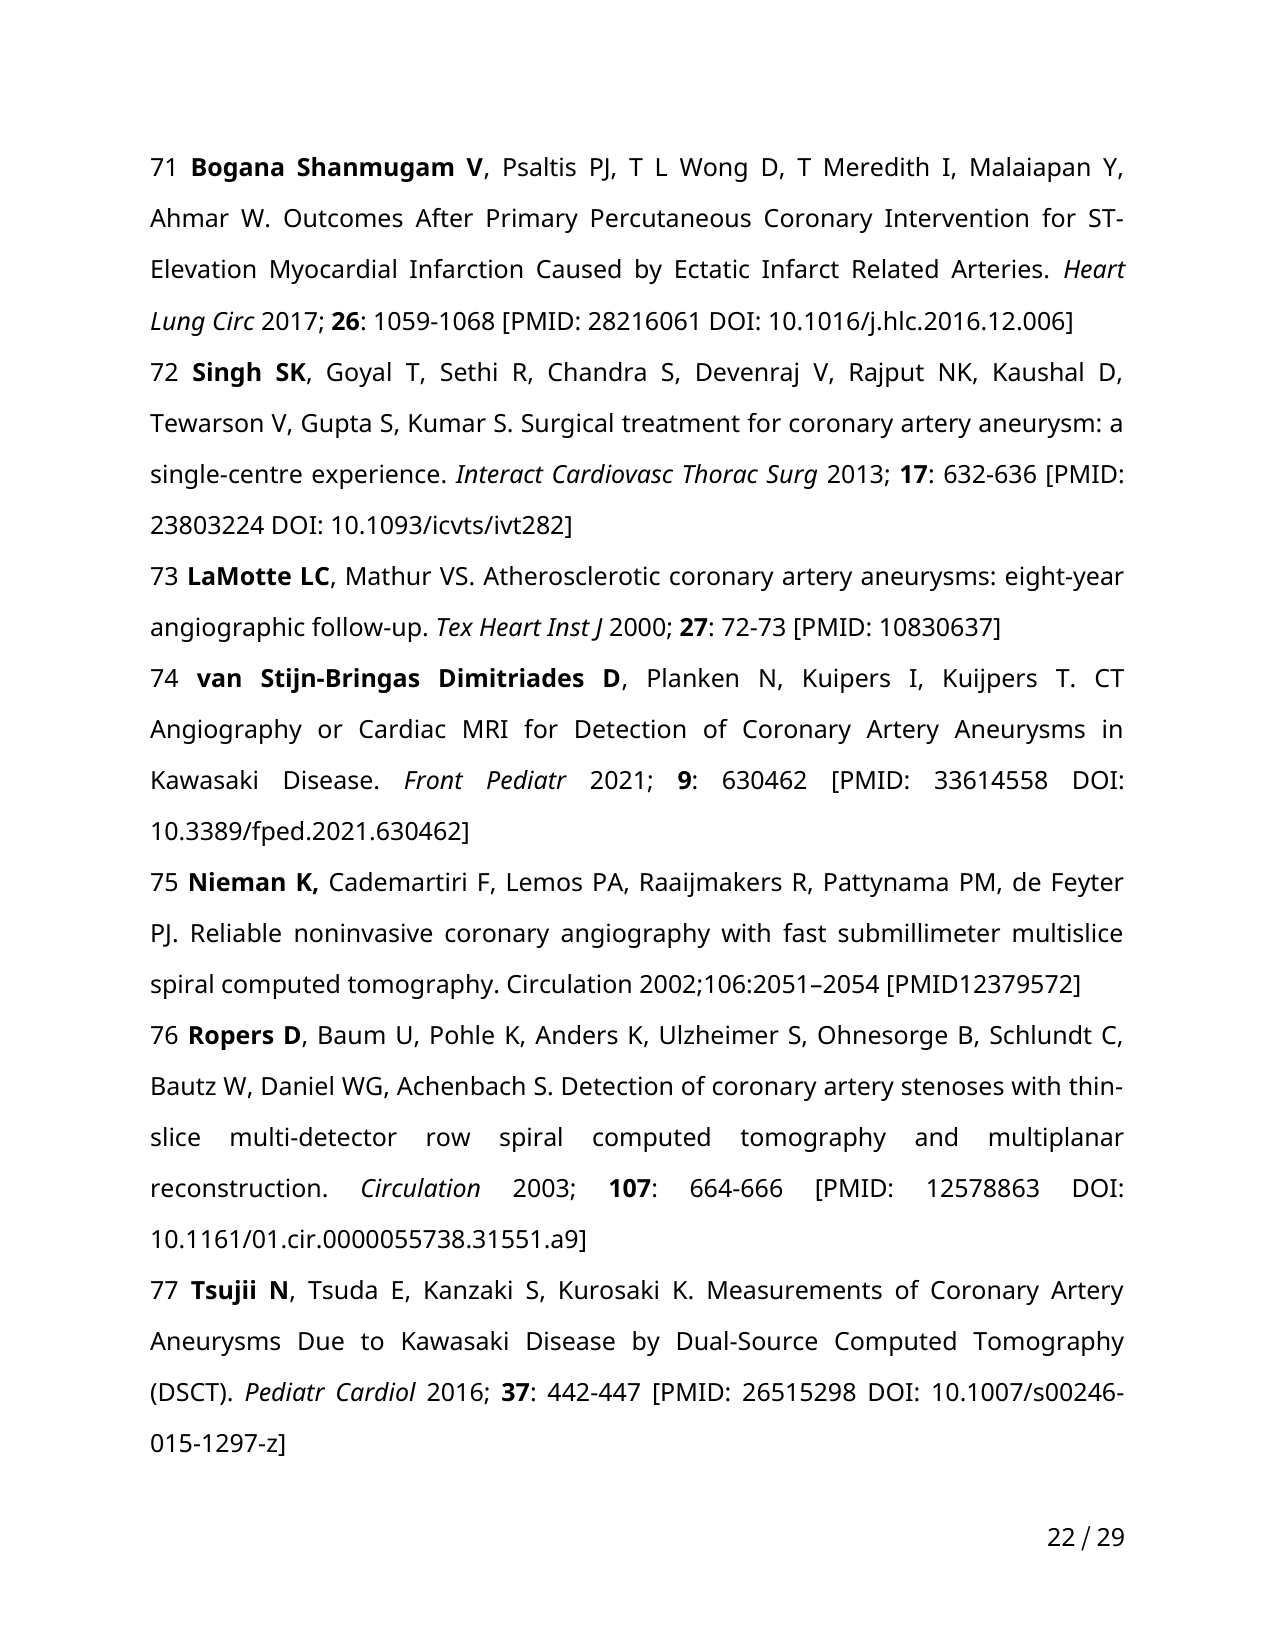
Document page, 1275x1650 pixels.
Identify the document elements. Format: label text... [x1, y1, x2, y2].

text 71 Bogana Shanmugam V, Psaltis PJ, T L Wong D, T Meredith I, Malaiapan Y, Ahmar W. Outcomes After Primary Percutaneous Coronary Intervention for ST-Elevation Myocardial Infarction Caused by Ectatic Infarct Related Arteries. Heart Lung Circ 2017; 26: 1059-1068 [PMID: 28216061 DOI: 10.1016/j.hlc.2016.12.006] [150, 150, 1125, 337]
text 76 Ropers D, Baum U, Pohle K, Anders K, Ulzheimer S, Ohnesorge B, Schlundt C, Bautz W, Daniel WG, Achenbach S. Detection of coronary artery stenoses with thin-slice multi-detector row spiral computed tomography and multiplanar reconstruction. Circulation 2003; 107: 664-666 [PMID: 12578863 DOI: 10.1161/01.cir.0000055738.31551.a9] [150, 1018, 1125, 1256]
text 73 LaMotte LC, Mathur VS. Atherosclerotic coronary artery aneurysms: eight-year angiographic follow-up. Tex Heart Inst J 2000; 27: 72-73 [PMID: 10830637] [150, 558, 1125, 643]
text 77 Tsujii N, Tsuda E, Kanzaki S, Kurosaki K. Measurements of Coronary Artery Aneurysms Due to Kawasaki Disease by Dual-Source Computed Tomography (DSCT). Pediatr Cardiol 2016; 37: 442-447 [PMID: 26515298 DOI: 10.1007/s00246-015-1297-z] [150, 1273, 1125, 1460]
text 72 Singh SK, Goyal T, Sethi R, Chandra S, Devenraj V, Rajput NK, Kaushal D, Tewarson V, Gupta S, Kumar S. Surgical treatment for coronary artery aneurysm: a single-centre experience. Interact Cardiovasc Thorac Surg 2013; 17: 632-636 [PMID: 23803224 DOI: 10.1093/icvts/ivt282] [150, 354, 1125, 541]
text 75 Nieman K, Cademartiri F, Lemos PA, Raaijmakers R, Pattynama PM, de Feyter PJ. Reliable noninvasive coronary angiography with fast submillimeter multislice spiral computed tomography. Circulation 2002;106:2051–2054 [PMID12379572] [150, 864, 1125, 1001]
text 74 van Stijn-Bringas Dimitriades D, Planken N, Kuipers I, Kuijpers T. CT Angiography or Cardiac MRI for Detection of Coronary Artery Aneurysms in Kawasaki Disease. Front Pediatr 2021; 9: 630462 [PMID: 33614558 DOI: 10.3389/fped.2021.630462] [150, 660, 1125, 848]
